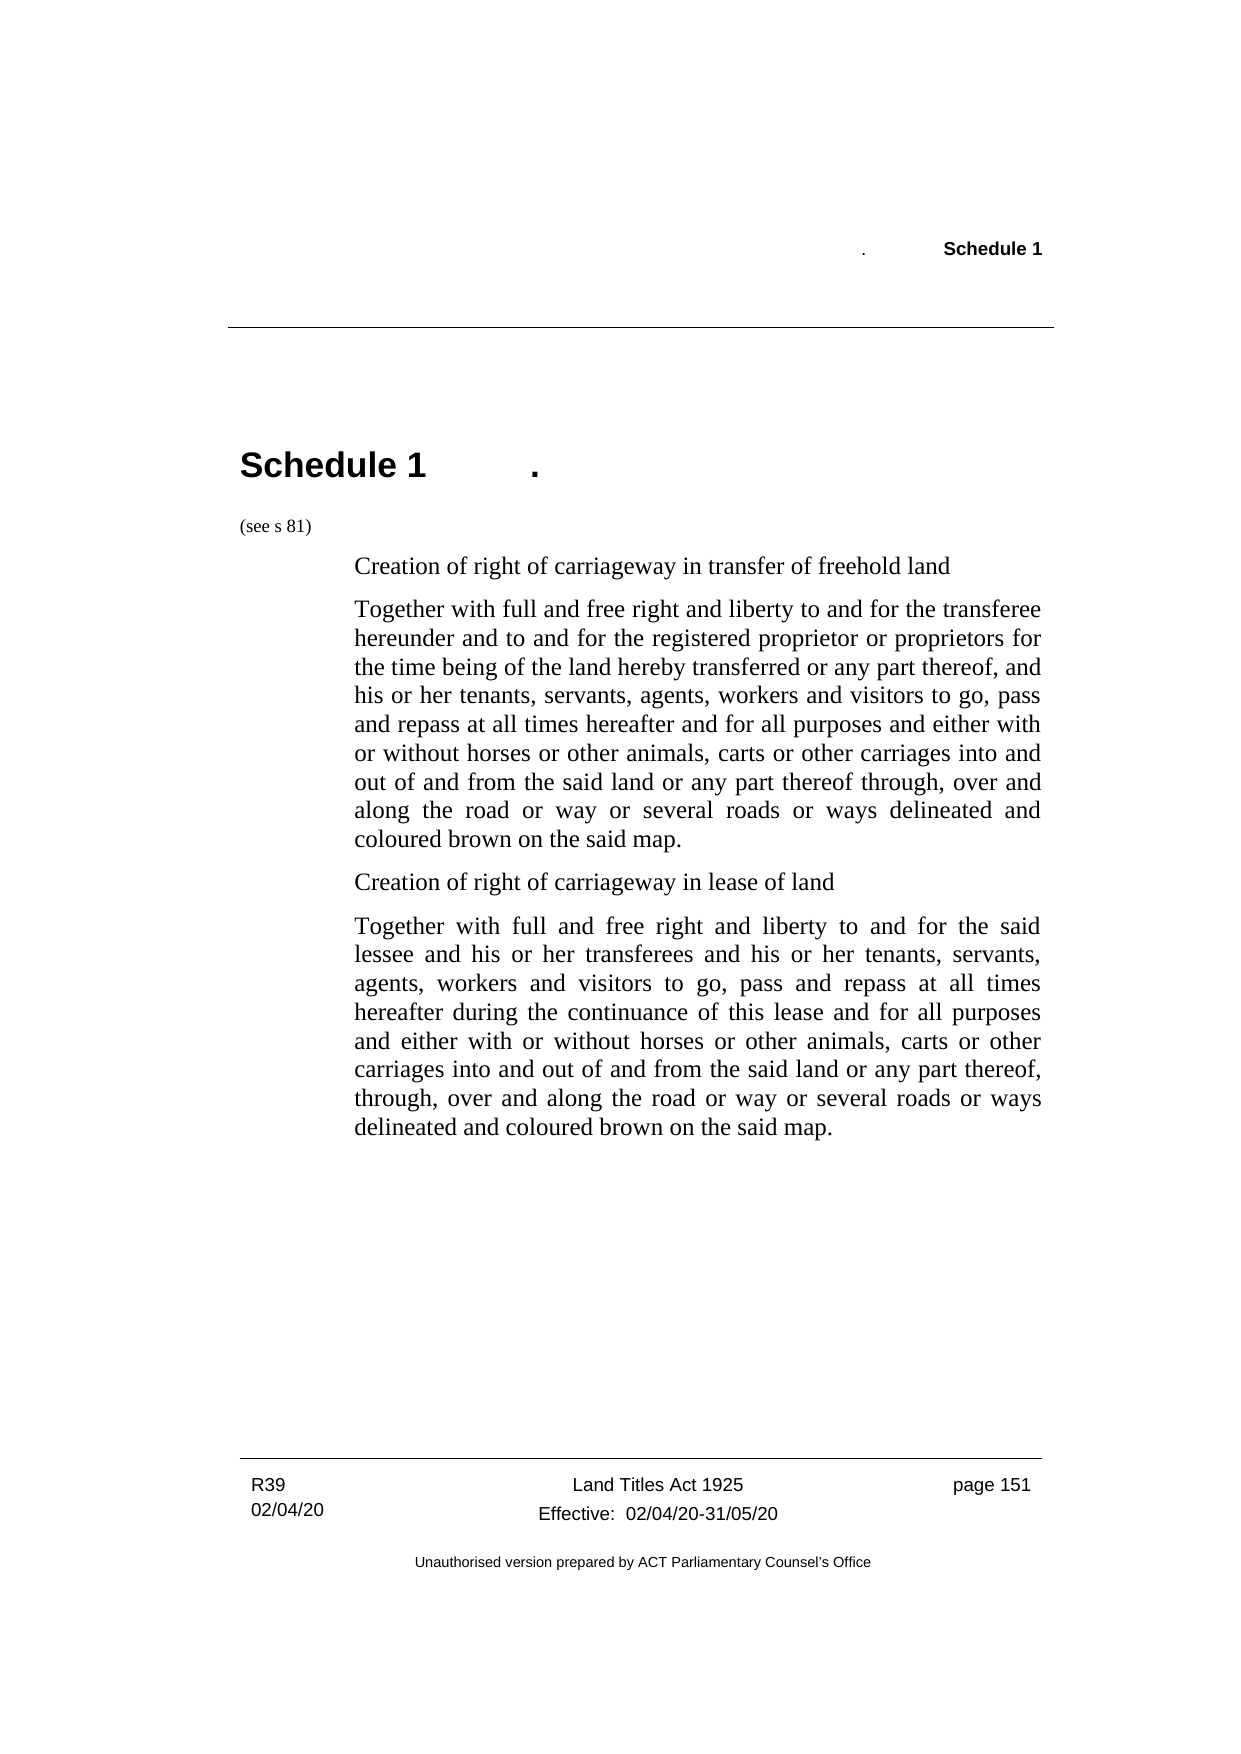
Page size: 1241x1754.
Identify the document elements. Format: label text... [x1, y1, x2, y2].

text Creation of right of carriageway in lease of land [354, 867, 1042, 896]
subtitle Schedule 1 . [239, 444, 1042, 484]
text (see s 81) [239, 515, 1042, 536]
text Together with full and free right and liberty to and for the transferee hereunder and to and for the registered proprietor or proprietors for the time being of the land hereby transferred or any part thereof, and his or her tenants, servants, agents, workers and visitors to go, pass and repass at all times hereafter and for all purposes and either with or without horses or other animals, carts or other carriages into and out of and from the said land or any part thereof through, over and along the road or way or several roads or ways delineated and coloured brown on the said map. [354, 594, 1042, 853]
text Creation of right of carriageway in transfer of freehold land [354, 551, 1042, 579]
text Together with full and free right and liberty to and for the said lessee and his or her transferees and his or her tenants, servants, agents, workers and visitors to go, pass and repass at all times hereafter during the continuance of this lease and for all purposes and either with or without horses or other animals, carts or other carriages into and out of and from the said land or any part thereof, through, over and along the road or way or several roads or ways delineated and coloured brown on the said map. [354, 911, 1042, 1141]
